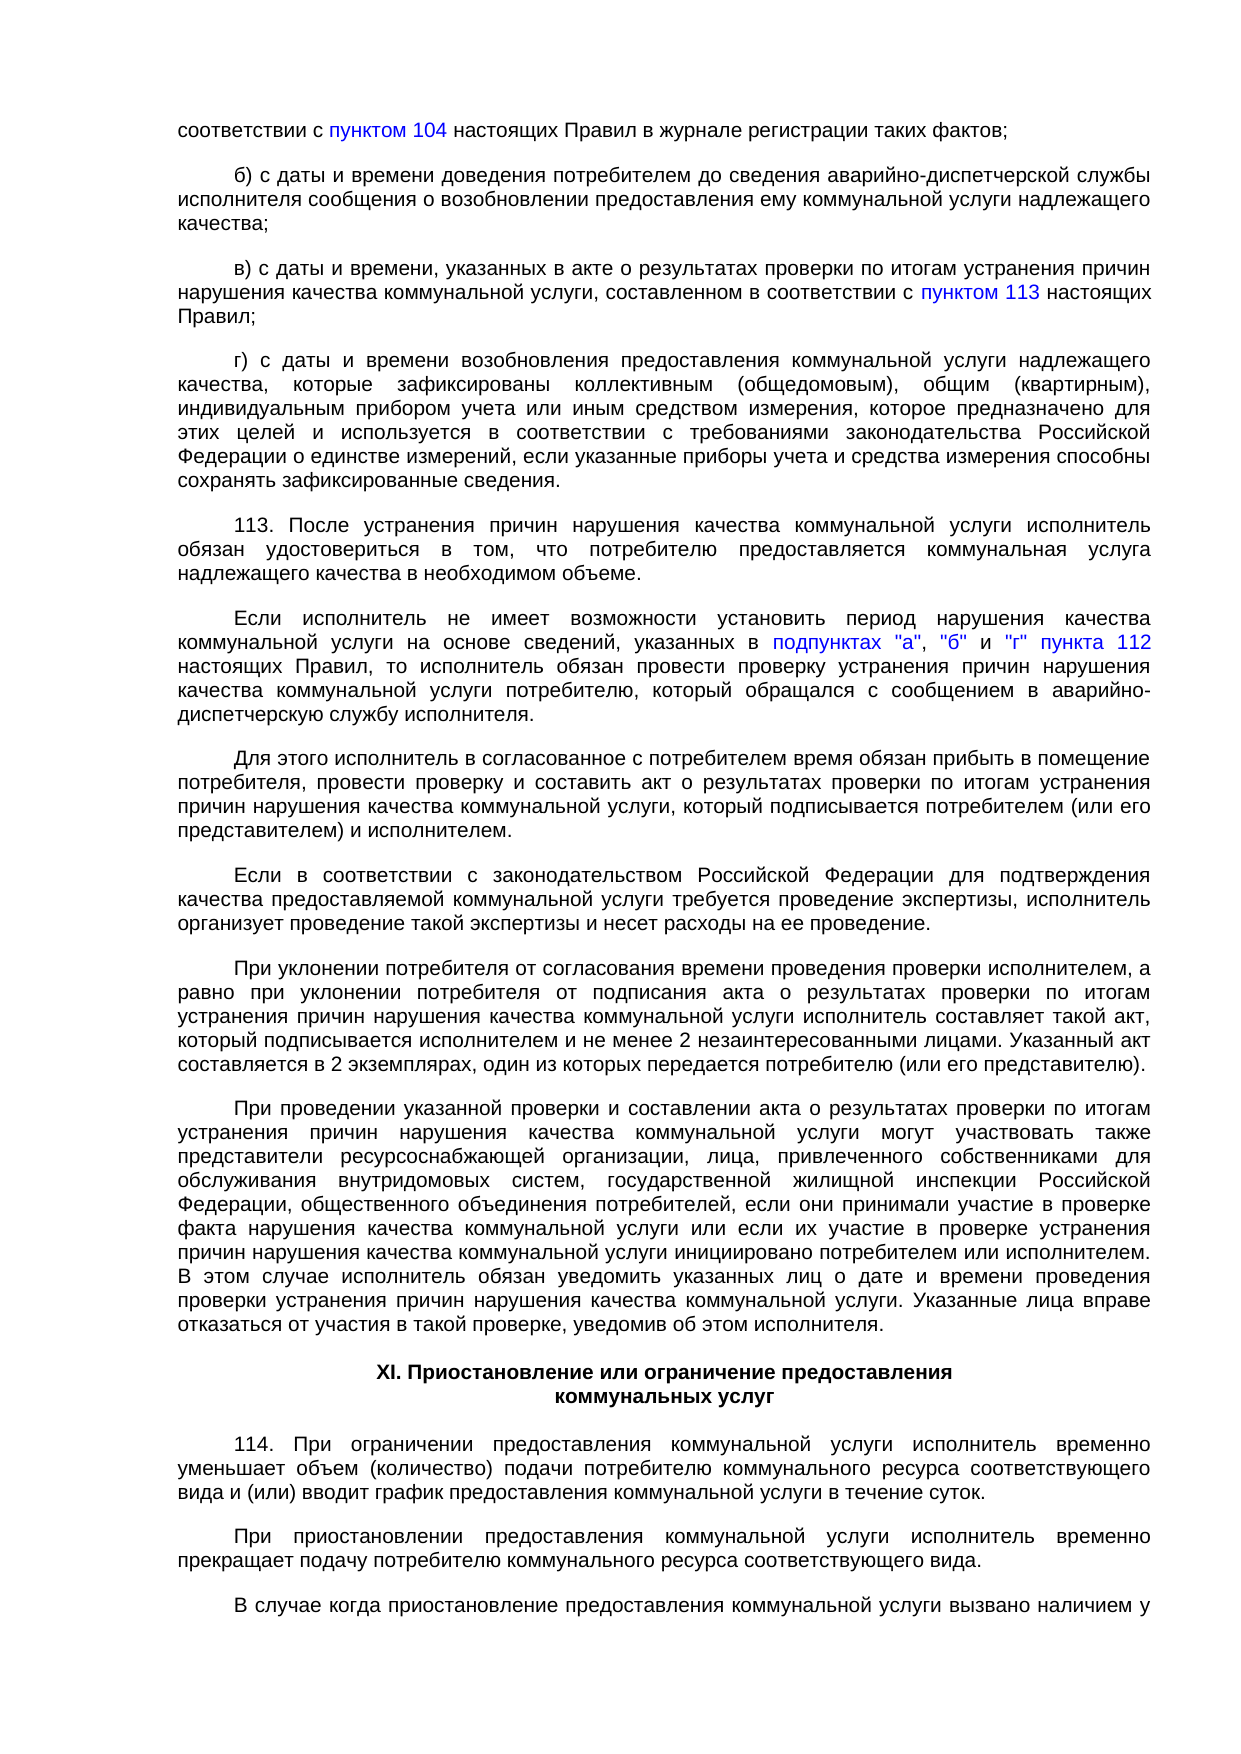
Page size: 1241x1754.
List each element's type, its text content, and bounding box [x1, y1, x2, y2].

text При проведении указанной проверки и составлении акта о результатах проверки по итогам устранения причин нарушения качества коммунальной услуги могут участвовать также представители ресурсоснабжающей организации, лица, привлеченного собственниками для обслуживания внутридомовых систем, государственной жилищной инспекции Российской Федерации, общественного объединения потребителей, если они принимали участие в проверке факта нарушения качества коммунальной услуги или если их участие в проверке устранения причин нарушения качества коммунальной услуги инициировано потребителем или исполнителем. В этом случае исполнитель обязан уведомить указанных лиц о дате и времени проведения проверки устранения причин нарушения качества коммунальной услуги. Указанные лица вправе отказаться от участия в такой проверке, уведомив об этом исполнителя. [177, 1096, 1152, 1336]
text Для этого исполнитель в согласованное с потребителем время обязан прибыть в помещение потребителя, провести проверку и составить акт о результатах проверки по итогам устранения причин нарушения качества коммунальной услуги, который подписывается потребителем (или его представителем) и исполнителем. [177, 746, 1152, 842]
title XI. Приостановление или ограничение предоставления [177, 1360, 1152, 1384]
text 114. При ограничении предоставления коммунальной услуги исполнитель временно уменьшает объем (количество) подачи потребителю коммунального ресурса соответствующего вида и (или) вводит график предоставления коммунальной услуги в течение суток. [177, 1432, 1152, 1503]
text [177, 1593, 1152, 1617]
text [177, 118, 1152, 142]
text Если исполнитель не имеет возможности установить период нарушения качества коммунальной услуги на основе сведений, указанных в подпунктах "а", "б" и "г" пункта 112 настоящих Правил, то исполнитель обязан провести проверку устранения причин нарушения качества коммунальной услуги потребителю, который обращался с сообщением в аварийно-диспетчерскую службу исполнителя. [177, 606, 1152, 725]
text г) с даты и времени возобновления предоставления коммунальной услуги надлежащего качества, которые зафиксированы коллективным (общедомовым), общим (квартирным), индивидуальным прибором учета или иным средством измерения, которое предназначено для этих целей и используется в соответствии с требованиями законодательства Российской Федерации о единстве измерений, если указанные приборы учета и средства измерения способны сохранять зафиксированные сведения. [177, 348, 1152, 492]
text 113. После устранения причин нарушения качества коммунальной услуги исполнитель обязан удостовериться в том, что потребителю предоставляется коммунальная услуга надлежащего качества в необходимом объеме. [177, 513, 1152, 585]
text Если в соответствии с законодательством Российской Федерации для подтверждения качества предоставляемой коммунальной услуги требуется проведение экспертизы, исполнитель организует проведение такой экспертизы и несет расходы на ее проведение. [177, 863, 1152, 935]
text б) с даты и времени доведения потребителем до сведения аварийно-диспетчерской службы исполнителя сообщения о возобновлении предоставления ему коммунальной услуги надлежащего качества; [177, 163, 1152, 235]
title коммунальных услуг [177, 1384, 1152, 1408]
text в) с даты и времени, указанных в акте о результатах проверки по итогам устранения причин нарушения качества коммунальной услуги, составленном в соответствии с пунктом 113 настоящих Правил; [177, 256, 1152, 327]
text При приостановлении предоставления коммунальной услуги исполнитель временно прекращает подачу потребителю коммунального ресурса соответствующего вида. [177, 1524, 1152, 1572]
text При уклонении потребителя от согласования времени проведения проверки исполнителем, а равно при уклонении потребителя от подписания акта о результатах проверки по итогам устранения причин нарушения качества коммунальной услуги исполнитель составляет такой акт, который подписывается исполнителем и не менее 2 незаинтересованными лицами. Указанный акт составляется в 2 экземплярах, один из которых передается потребителю (или его представителю). [177, 956, 1152, 1075]
